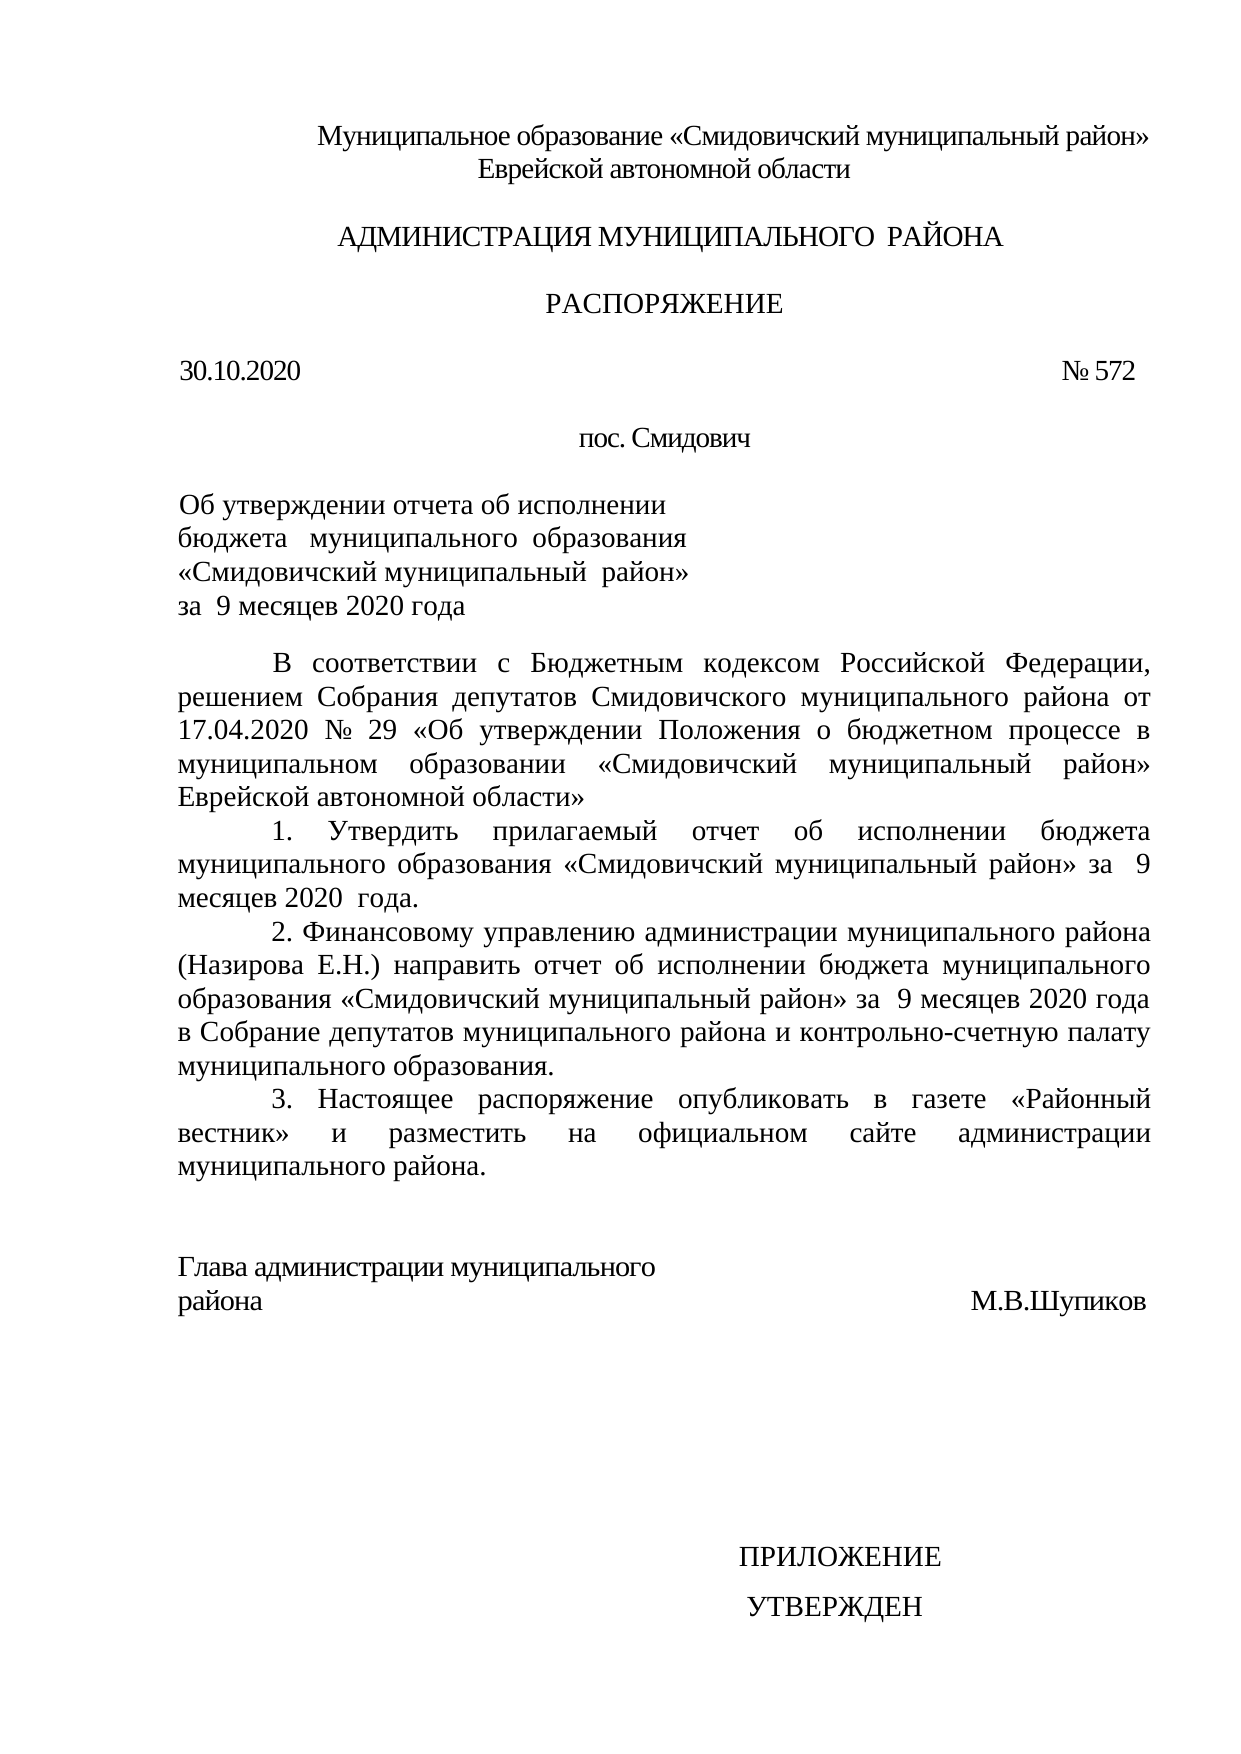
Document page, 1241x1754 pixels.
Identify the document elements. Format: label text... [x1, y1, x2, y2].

text УТВЕРЖДЕН [177, 1589, 1152, 1623]
text Об утверждении отчета об исполнении [177, 487, 1152, 521]
text пос. Смидович [177, 420, 1152, 453]
text В соответствии с Бюджетным кодексом Российской Федерации, решением Собрания депутатов Смидовичского муниципального района от 17.04.2020 № 29 «Об утверждении Положения о бюджетном процессе в муниципальном образовании «Смидовичский муниципальный район» Еврейской автономной области» [177, 645, 1152, 813]
text бюджета муниципального образования [177, 521, 1152, 554]
text Муниципальное образование «Смидовичский муниципальный район» [177, 118, 1152, 152]
text 3. Настоящее распоряжение опубликовать в газете «Районный вестник» и разместить на официальном сайте администрации муниципального района. [177, 1081, 1152, 1182]
text АДМИНИСТРАЦИЯ МУНИЦИПАЛЬНОГО РАЙОНА [177, 219, 1152, 252]
text Еврейской автономной области [177, 152, 1152, 185]
text 1. Утвердить прилагаемый отчет об исполнении бюджета муниципального образования «Смидовичский муниципальный район» за 9 месяцев 2020 года. [177, 813, 1152, 914]
text района М.В.Шупиков [177, 1283, 1152, 1316]
text «Смидовичский муниципальный район» [177, 554, 1152, 588]
text ПРИЛОЖЕНИЕ [177, 1539, 1152, 1573]
text 30.10.2020 № 572 [177, 353, 1152, 386]
text за 9 месяцев 2020 года [177, 588, 1152, 621]
text Глава администрации муниципального [177, 1249, 1152, 1283]
text 2. Финансовому управлению администрации муниципального района (Назирова Е.Н.) направить отчет об исполнении бюджета муниципального образования «Смидовичский муниципальный район» за 9 месяцев 2020 года в Собрание депутатов муниципального района и контрольно-счетную палату муниципального образования. [177, 914, 1152, 1081]
text РАСПОРЯЖЕНИЕ [177, 286, 1152, 319]
